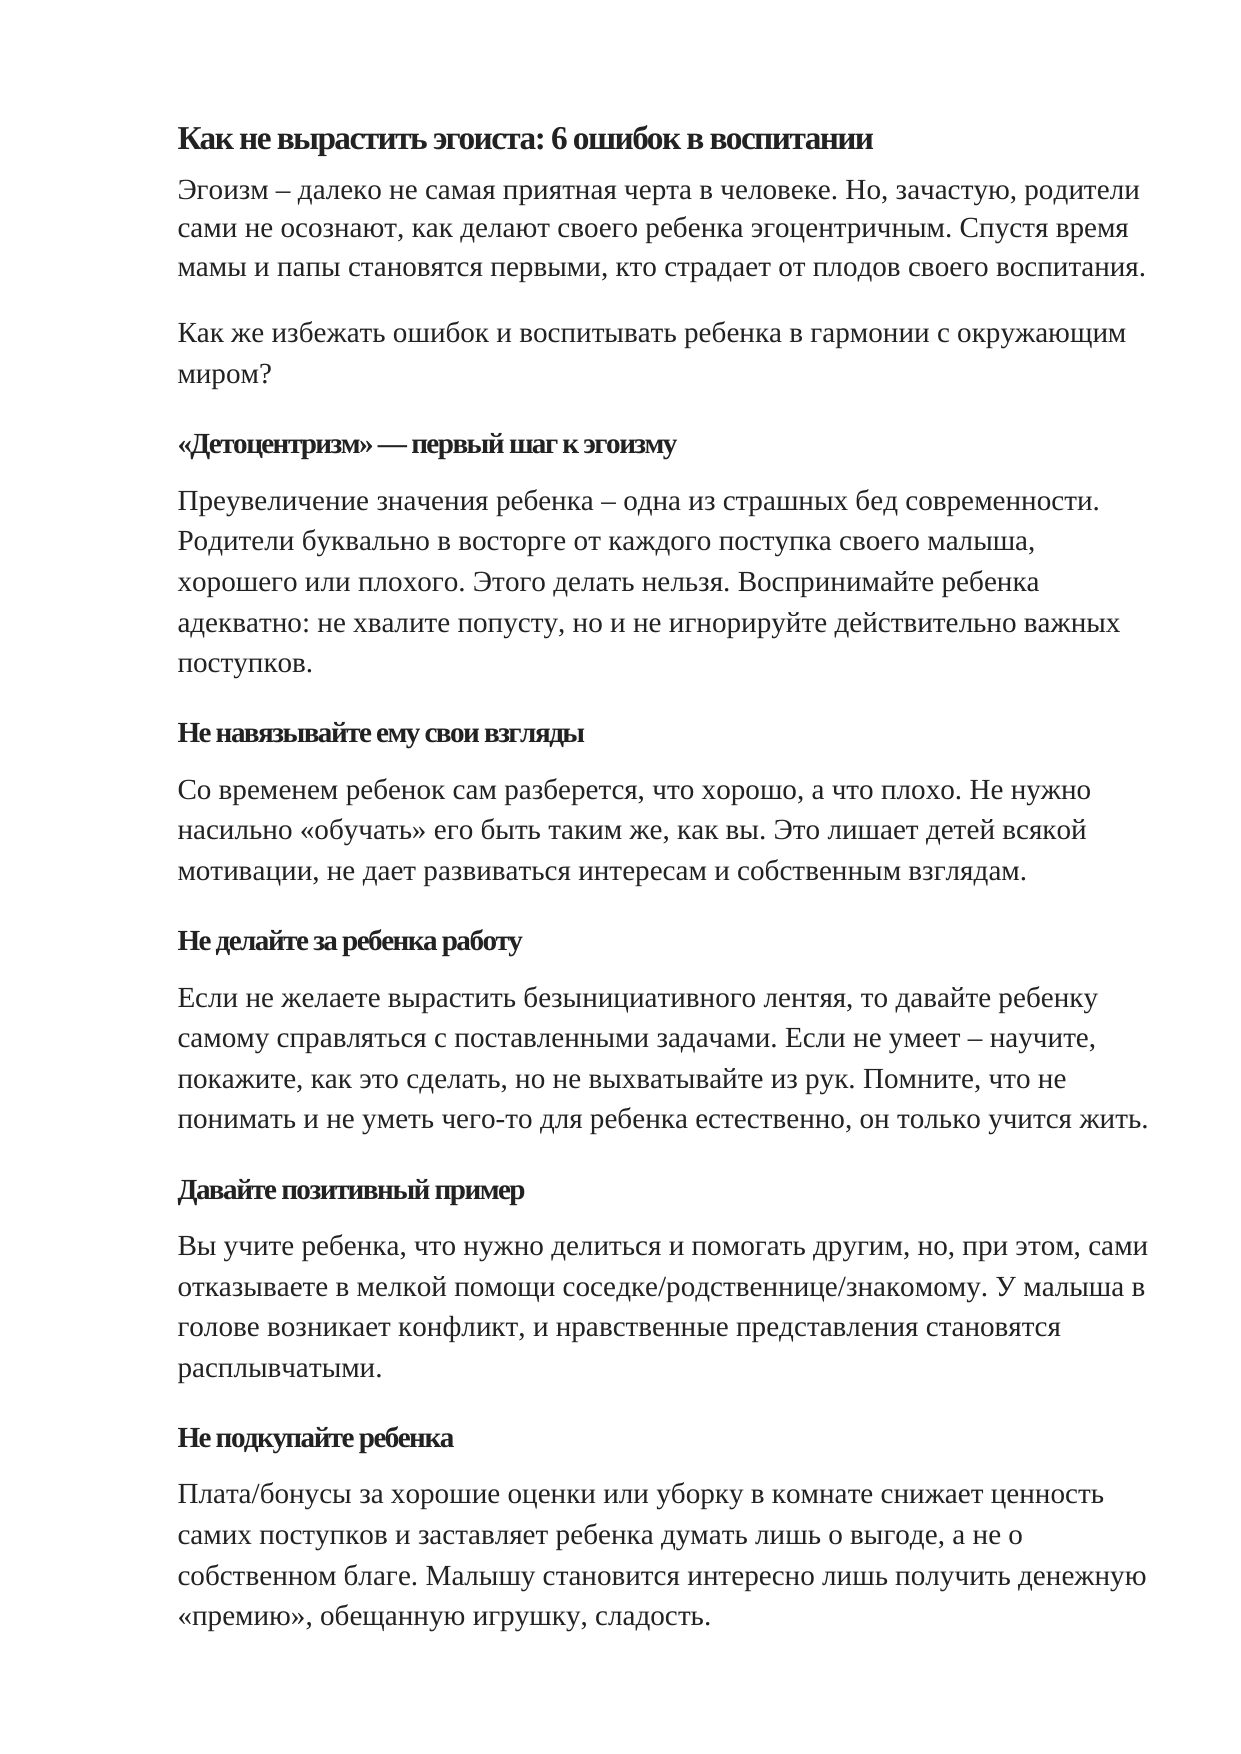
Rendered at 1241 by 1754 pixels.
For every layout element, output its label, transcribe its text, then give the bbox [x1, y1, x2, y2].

text Вы учите ребенка, что нужно делиться и помогать другим, но, при этом, сами отказываете в мелкой помощи соседке/родственнице/знакомому. У малыша в голове возникает конфликт, и нравственные представления становятся расплывчатыми. [177, 1221, 1152, 1383]
text Как же избежать ошибок и воспитывать ребенка в гармонии с окружающим миром? [177, 308, 1152, 390]
text «Детоцентризм» — первый шаг к эгоизму [177, 413, 1152, 460]
text Не навязывайте ему свои взгляды [177, 702, 1152, 749]
text Преувеличение значения ребенка – одна из страшных бед современности. Родители буквально в восторге от каждого поступка своего малыша, хорошего или плохого. Этого делать нельзя. Воспринимайте ребенка адекватно: не хвалите попусту, но и не игнорируйте действительно важных поступков. [177, 476, 1152, 679]
text Со временем ребенок сам разберется, что хорошо, а что плохо. Не нужно насильно «обучать» его быть таким же, как вы. Это лишает детей всякой мотивации, не дает развиваться интересам и собственным взглядам. [177, 765, 1152, 887]
text Если не желаете вырастить безынициативного лентяя, то давайте ребенку самому справляться с поставленными задачами. Если не умеет – научите, покажите, как это сделать, но не выхватывайте из рук. Помните, что не понимать и не уметь чего-то для ребенка естественно, он только учится жить. [177, 973, 1152, 1135]
text Не делайте за ребенка работу [177, 910, 1152, 957]
text Как не вырастить эгоиста: 6 ошибок в воспитании [177, 118, 1152, 156]
text Плата/бонусы за хорошие оценки или уборку в комнате снижает ценность самих поступков и заставляет ребенка думать лишь о выгоде, а не о собственном благе. Малышу становится интересно лишь получить денежную «премию», обещанную игрушку, сладость. [177, 1469, 1152, 1632]
text Эгоизм – далеко не самая приятная черта в человеке. Но, зачастую, родители сами не осознают, как делают своего ребенка эгоцентричным. Спустя время мамы и папы становятся первыми, кто страдает от плодов своего воспитания. [177, 172, 1152, 283]
text Не подкупайте ребенка [177, 1407, 1152, 1454]
text Давайте позитивный пример [177, 1158, 1152, 1205]
